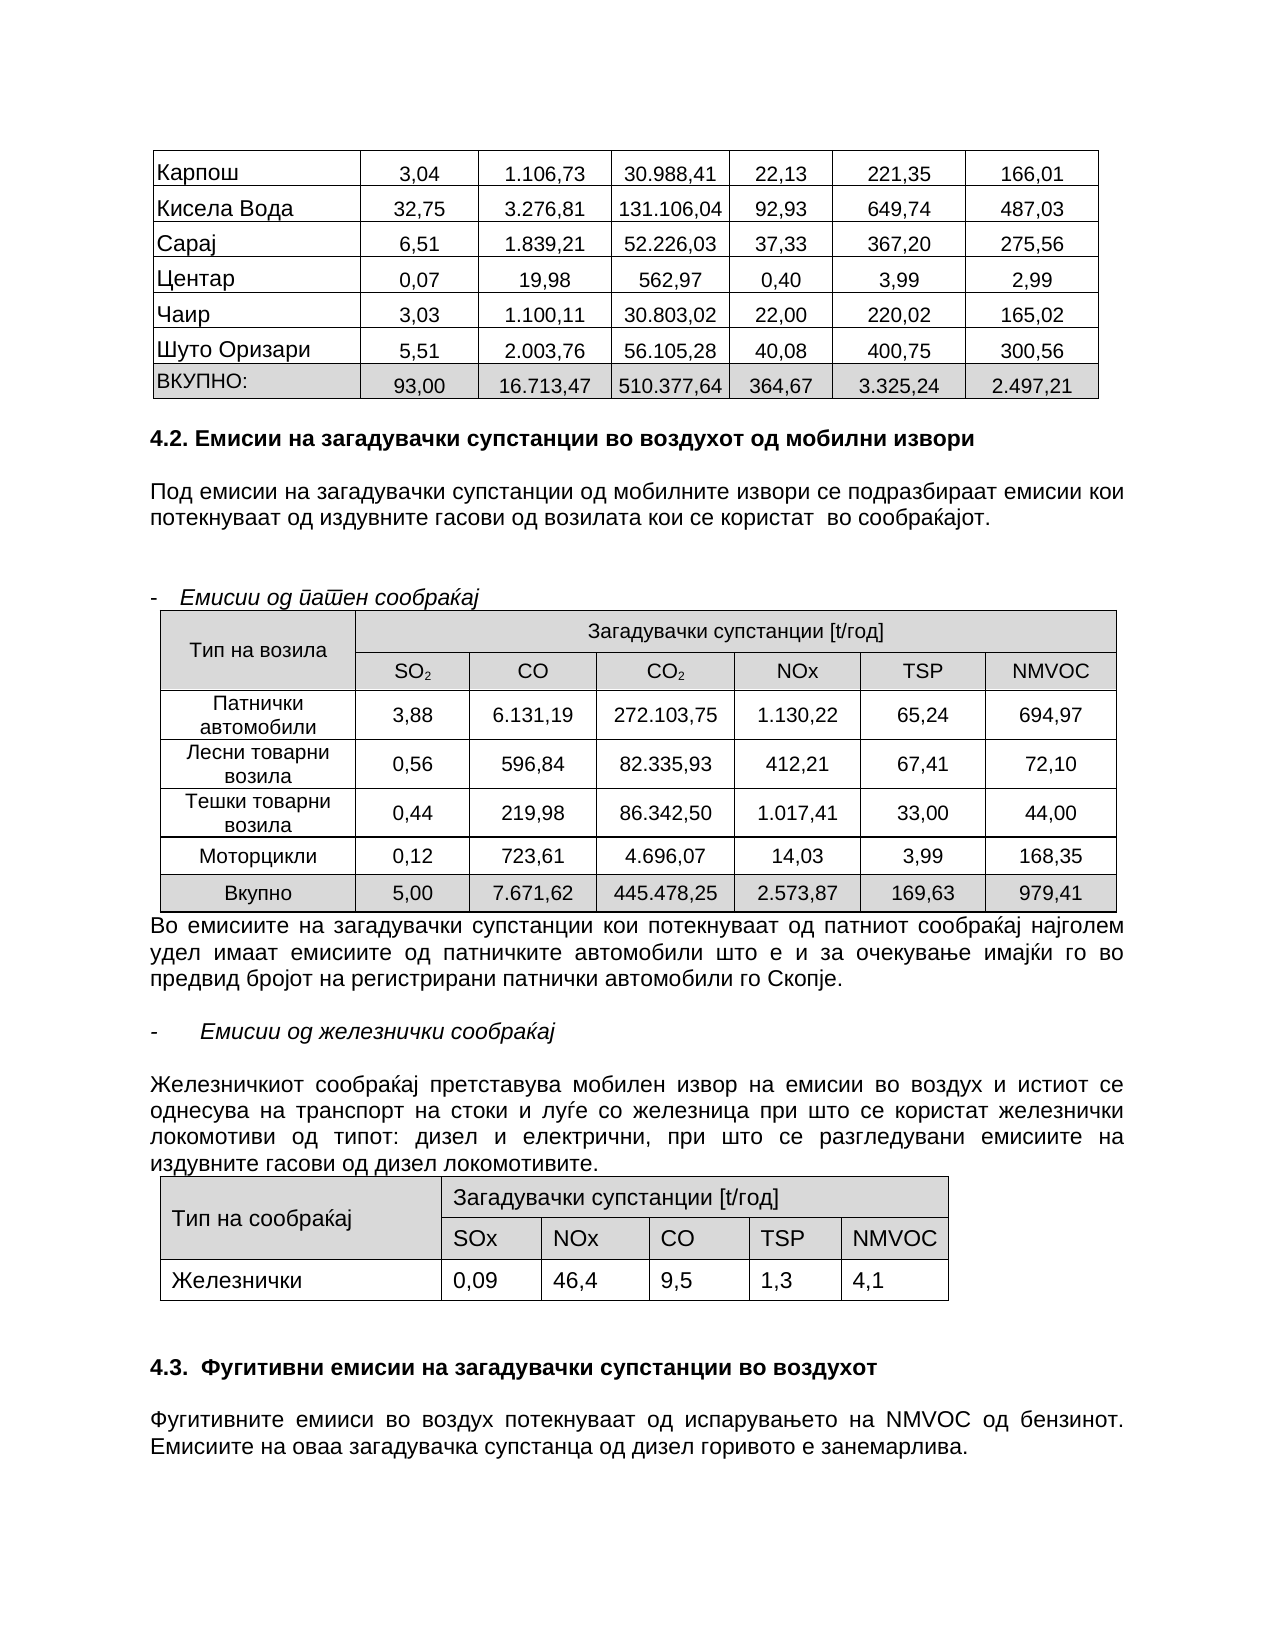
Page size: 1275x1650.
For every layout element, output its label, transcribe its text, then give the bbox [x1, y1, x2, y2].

table_cell 649,74 [833, 186, 965, 221]
table_cell Железнички [161, 1260, 441, 1300]
table_cell 19,98 [479, 257, 611, 292]
table_cell 3,88 [356, 691, 469, 738]
table_cell 82.335,93 [597, 740, 734, 787]
table_cell 1,3 [750, 1260, 841, 1300]
table_cell Чаир [154, 293, 360, 327]
table_cell 30.803,02 [612, 293, 729, 327]
table_cell 32,75 [361, 186, 478, 221]
table_cell 52.226,03 [612, 222, 729, 256]
table_cell 1.017,41 [735, 789, 860, 836]
table_cell 131.106,04 [612, 186, 729, 221]
table_cell CO2 [597, 653, 734, 689]
text Во емисиите на загадувачки супстанции кои потекнуваат од патниот сообраќај најголем удел имаат емисиите од патничките автомобили што е и за очекување имајќи го во предвид бројот на регистрирани патнички автомобили го Скопје. [150, 912, 1125, 991]
table_cell 7.671,62 [470, 875, 596, 911]
table_cell 2.497,21 [966, 364, 1098, 398]
table_cell 2,99 [966, 257, 1098, 292]
table_cell 0,09 [442, 1260, 541, 1300]
table_cell 220,02 [833, 293, 965, 327]
table_cell 0,12 [356, 838, 469, 874]
table_cell 412,21 [735, 740, 860, 787]
table_cell 92,93 [730, 186, 832, 221]
table_cell 3.325,24 [833, 364, 965, 398]
table_cell 275,56 [966, 222, 1098, 256]
table_cell 6,51 [361, 222, 478, 256]
table_cell CO [470, 653, 596, 689]
table_header Тип на возила [161, 611, 355, 689]
table_cell NMVOC [842, 1218, 948, 1259]
table_header Загадувачки супстанции [t/год] [356, 611, 1116, 652]
text Фугитивните емииси во воздух потекнуваат од испарувањето на NMVOC од бензинот. Емисиите на оваа загадувачка супстанца од дизел горивото е занемарлива. [150, 1406, 1125, 1459]
text 4.2. Емисии на загадувачки супстанции во воздухот од мобилни извори [150, 425, 1125, 452]
table_cell 367,20 [833, 222, 965, 256]
text 4.3. Фугитивни емисии на загадувачки супстанции во воздухот [150, 1354, 1125, 1380]
table_cell 4.696,07 [597, 838, 734, 874]
table_cell 37,33 [730, 222, 832, 256]
text Под емисии на загадувачки супстанции од мобилните извори се подразбираат емисии кои потекнуваат од издувните гасови од возилата кои се користат во сообраќајот. [150, 478, 1125, 531]
table_cell 694,97 [986, 691, 1116, 738]
table_cell 3,03 [361, 293, 478, 327]
table_cell Вкупно [161, 875, 355, 911]
table_cell 33,00 [861, 789, 985, 836]
text - Емисии од железнички сообраќај [150, 1018, 1125, 1044]
table_cell Сарај [154, 222, 360, 256]
table_cell CO [650, 1218, 749, 1259]
table_cell 5,51 [361, 328, 478, 362]
table_cell 0,44 [356, 789, 469, 836]
table_cell 1.106,73 [479, 151, 611, 185]
table_cell 72,10 [986, 740, 1116, 787]
table_cell Моторцикли [161, 838, 355, 874]
table_cell 487,03 [966, 186, 1098, 221]
table_cell Шуто Оризари [154, 328, 360, 362]
table_cell 221,35 [833, 151, 965, 185]
table_cell 40,08 [730, 328, 832, 362]
table_cell 0,40 [730, 257, 832, 292]
table_cell 93,00 [361, 364, 478, 398]
table_cell 0,07 [361, 257, 478, 292]
table_cell 6.131,19 [470, 691, 596, 738]
table_cell 1.839,21 [479, 222, 611, 256]
table_cell Карпош [154, 151, 360, 185]
table_cell 56.105,28 [612, 328, 729, 362]
table_cell 364,67 [730, 364, 832, 398]
table_cell 1.130,22 [735, 691, 860, 738]
table_cell ВКУПНО: [154, 364, 360, 398]
table_cell 9,5 [650, 1260, 749, 1300]
table_cell 979,41 [986, 875, 1116, 911]
table_cell 272.103,75 [597, 691, 734, 738]
table_cell Центар [154, 257, 360, 292]
table_cell Патнички автомобили [161, 691, 355, 738]
table_cell NMVOC [986, 653, 1116, 689]
table_cell NOx [542, 1218, 649, 1259]
table_header Тип на сообраќај [161, 1177, 441, 1259]
table_cell 46,4 [542, 1260, 649, 1300]
table_cell 3,04 [361, 151, 478, 185]
table_cell 86.342,50 [597, 789, 734, 836]
text Железничкиот сообраќај претставува мобилен извор на емисии во воздух и истиот се однесува на транспорт на стоки и луѓе со железница при што се користат железнички локомотиви од типот: дизел и електрични, при што се разгледувани емисиите на издувните гасови од дизел локомотивите. [150, 1071, 1125, 1176]
table_cell 3.276,81 [479, 186, 611, 221]
table_cell 219,98 [470, 789, 596, 836]
table_cell 3,99 [861, 838, 985, 874]
table_cell 445.478,25 [597, 875, 734, 911]
table_cell 166,01 [966, 151, 1098, 185]
table_cell 3,99 [833, 257, 965, 292]
table_cell 5,00 [356, 875, 469, 911]
table_cell 2.573,87 [735, 875, 860, 911]
table_cell Тешки товарни возила [161, 789, 355, 836]
table_cell 30.988,41 [612, 151, 729, 185]
table_cell 16.713,47 [479, 364, 611, 398]
table_cell TSP [861, 653, 985, 689]
table_cell 22,13 [730, 151, 832, 185]
table_cell 67,41 [861, 740, 985, 787]
table_cell 22,00 [730, 293, 832, 327]
table_cell 4,1 [842, 1260, 948, 1300]
table_cell TSP [750, 1218, 841, 1259]
table_cell 65,24 [861, 691, 985, 738]
table_cell 562,97 [612, 257, 729, 292]
table_cell 169,63 [861, 875, 985, 911]
text - Емисии од патен сообраќај [150, 583, 1125, 610]
table_cell SO2 [356, 653, 469, 689]
table_header Загадувачки супстанции [t/год] [442, 1177, 948, 1217]
table_cell 2.003,76 [479, 328, 611, 362]
table_cell 1.100,11 [479, 293, 611, 327]
table_cell Лесни товарни возила [161, 740, 355, 787]
table_cell 168,35 [986, 838, 1116, 874]
table_cell NOx [735, 653, 860, 689]
table_cell 44,00 [986, 789, 1116, 836]
table_cell SOx [442, 1218, 541, 1259]
table_cell 400,75 [833, 328, 965, 362]
table_cell Кисела Вода [154, 186, 360, 221]
table_cell 14,03 [735, 838, 860, 874]
table_cell 723,61 [470, 838, 596, 874]
table_cell 0,56 [356, 740, 469, 787]
table_cell 165,02 [966, 293, 1098, 327]
table_cell 300,56 [966, 328, 1098, 362]
table_cell 596,84 [470, 740, 596, 787]
table_cell 510.377,64 [612, 364, 729, 398]
